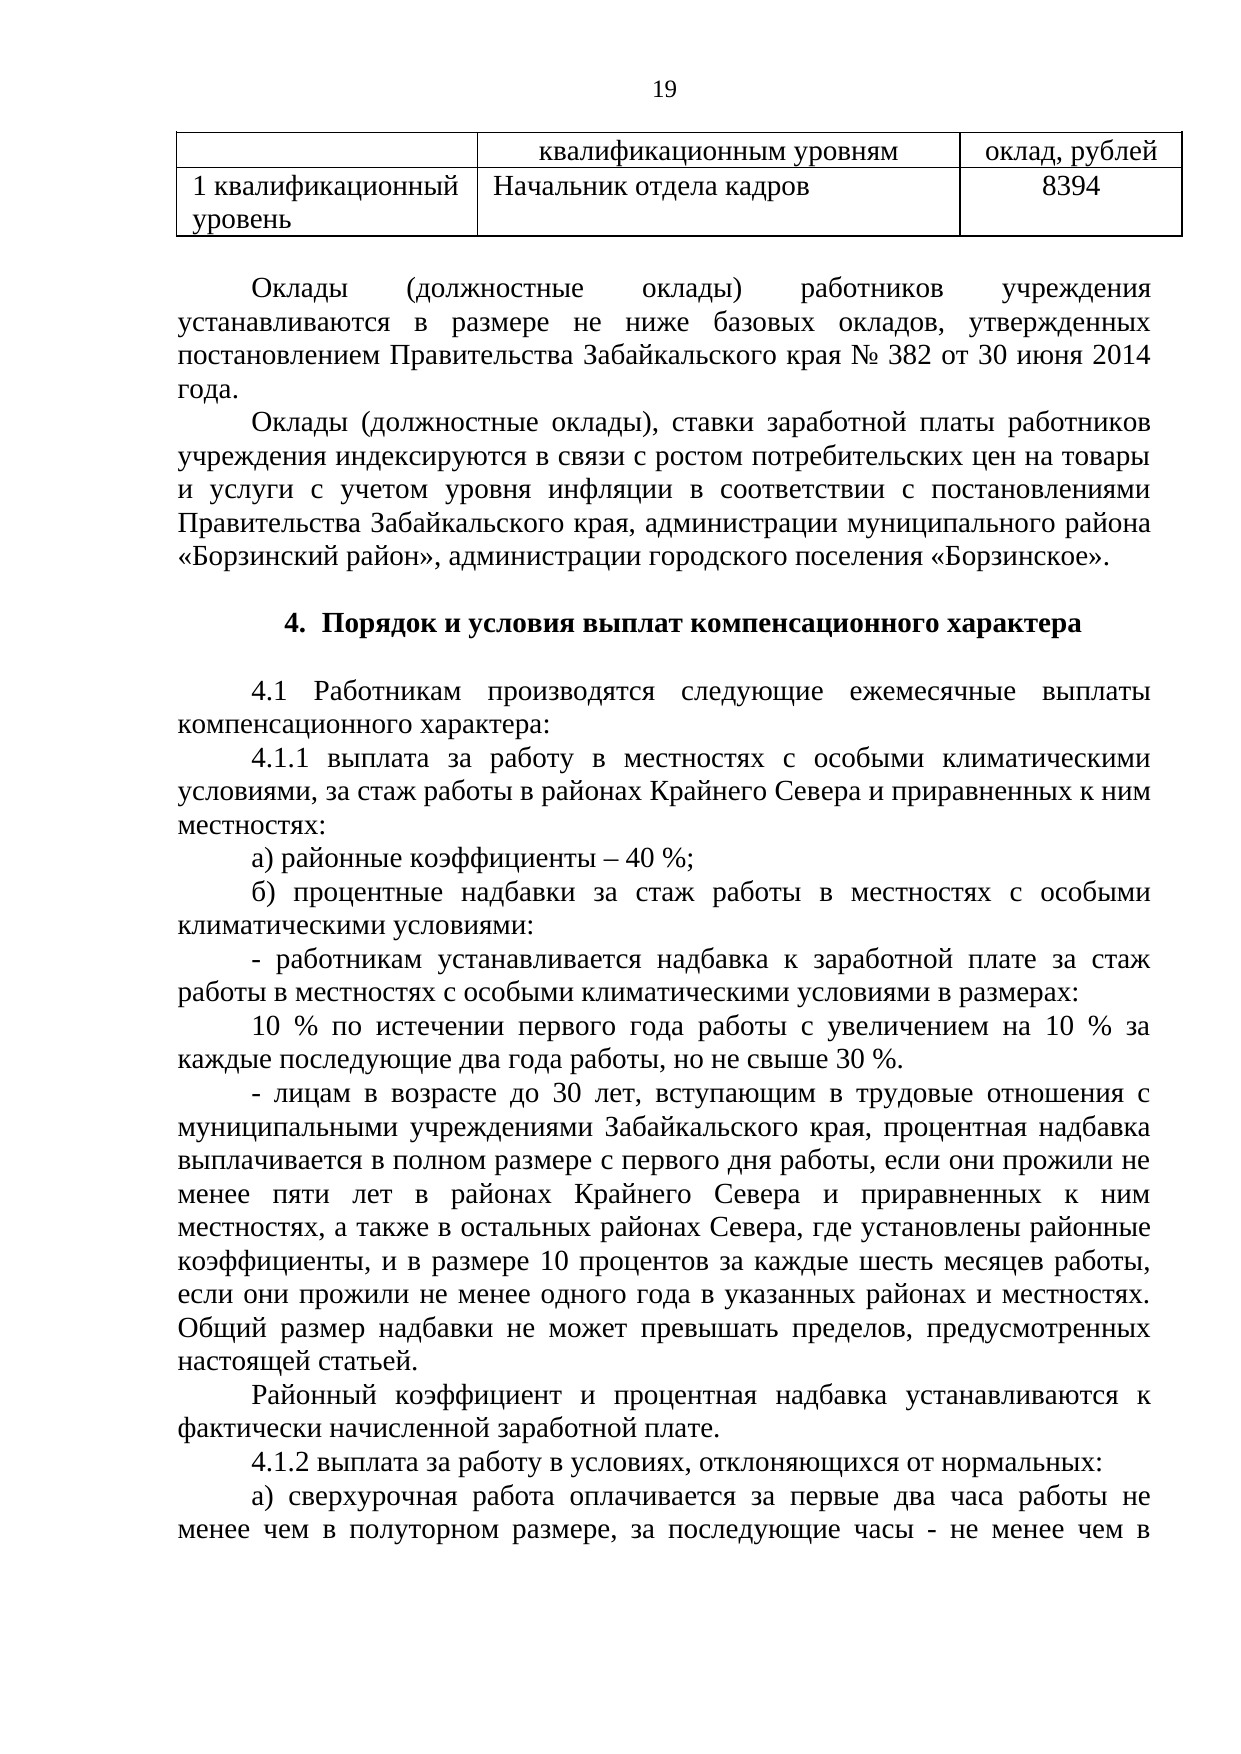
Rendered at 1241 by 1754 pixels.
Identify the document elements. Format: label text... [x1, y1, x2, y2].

text - работникам устанавливается надбавка к заработной плате за стаж работы в местностях с особыми климатическими условиями в размерах: [177, 941, 1152, 1008]
text б) процентные надбавки за стаж работы в местностях с особыми климатическими условиями: [177, 874, 1152, 941]
text 10 % по истечении первого года работы с увеличением на 10 % за каждые последующие два года работы, но не свыше 30 %. [177, 1008, 1152, 1075]
text Оклады (должностные оклады), ставки заработной платы работников учреждения индексируются в связи с ростом потребительских цен на товары и услуги с учетом уровня инфляции в соответствии с постановлениями Правительства Забайкальского края, администрации муниципального района «Борзинский район», администрации городского поселения «Борзинское». [177, 404, 1152, 572]
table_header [478, 133, 959, 166]
text 4.1.1 выплата за работу в местностях с особыми климатическими условиями, за стаж работы в районах Крайнего Севера и приравненных к ним местностях: [177, 740, 1152, 840]
text Оклады (должностные оклады) работников учреждения устанавливаются в размере не ниже базовых окладов, утвержденных постановлением Правительства Забайкальского края № 382 от 30 июня 2014 года. [177, 270, 1152, 404]
table_cell Начальник отдела кадров [478, 168, 959, 235]
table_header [961, 133, 1181, 166]
table_cell 1 квалификационный уровень [177, 168, 477, 235]
list Порядок и условия выплат компенсационного характера [215, 606, 1152, 639]
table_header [177, 133, 477, 166]
text 4.1.2 выплата за работу в условиях, отклоняющихся от нормальных: [177, 1444, 1152, 1478]
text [177, 1478, 1152, 1545]
text а) районные коэффициенты – 40 %; [177, 840, 1152, 874]
text Районный коэффициент и процентная надбавка устанавливаются к фактически начисленной заработной плате. [177, 1377, 1152, 1444]
text 4.1 Работникам производятся следующие ежемесячные выплаты компенсационного характера: [177, 673, 1152, 740]
text - лицам в возрасте до 30 лет, вступающим в трудовые отношения с муниципальными учреждениями Забайкальского края, процентная надбавка выплачивается в полном размере с первого дня работы, если они прожили не менее пяти лет в районах Крайнего Севера и приравненных к ним местностях, а также в остальных районах Севера, где установлены районные коэффициенты, и в размере 10 процентов за каждые шесть месяцев работы, если они прожили не менее одного года в указанных районах и местностях. Общий размер надбавки не может превышать пределов, предусмотренных настоящей статьей. [177, 1075, 1152, 1377]
table_cell 8394 [961, 168, 1181, 235]
